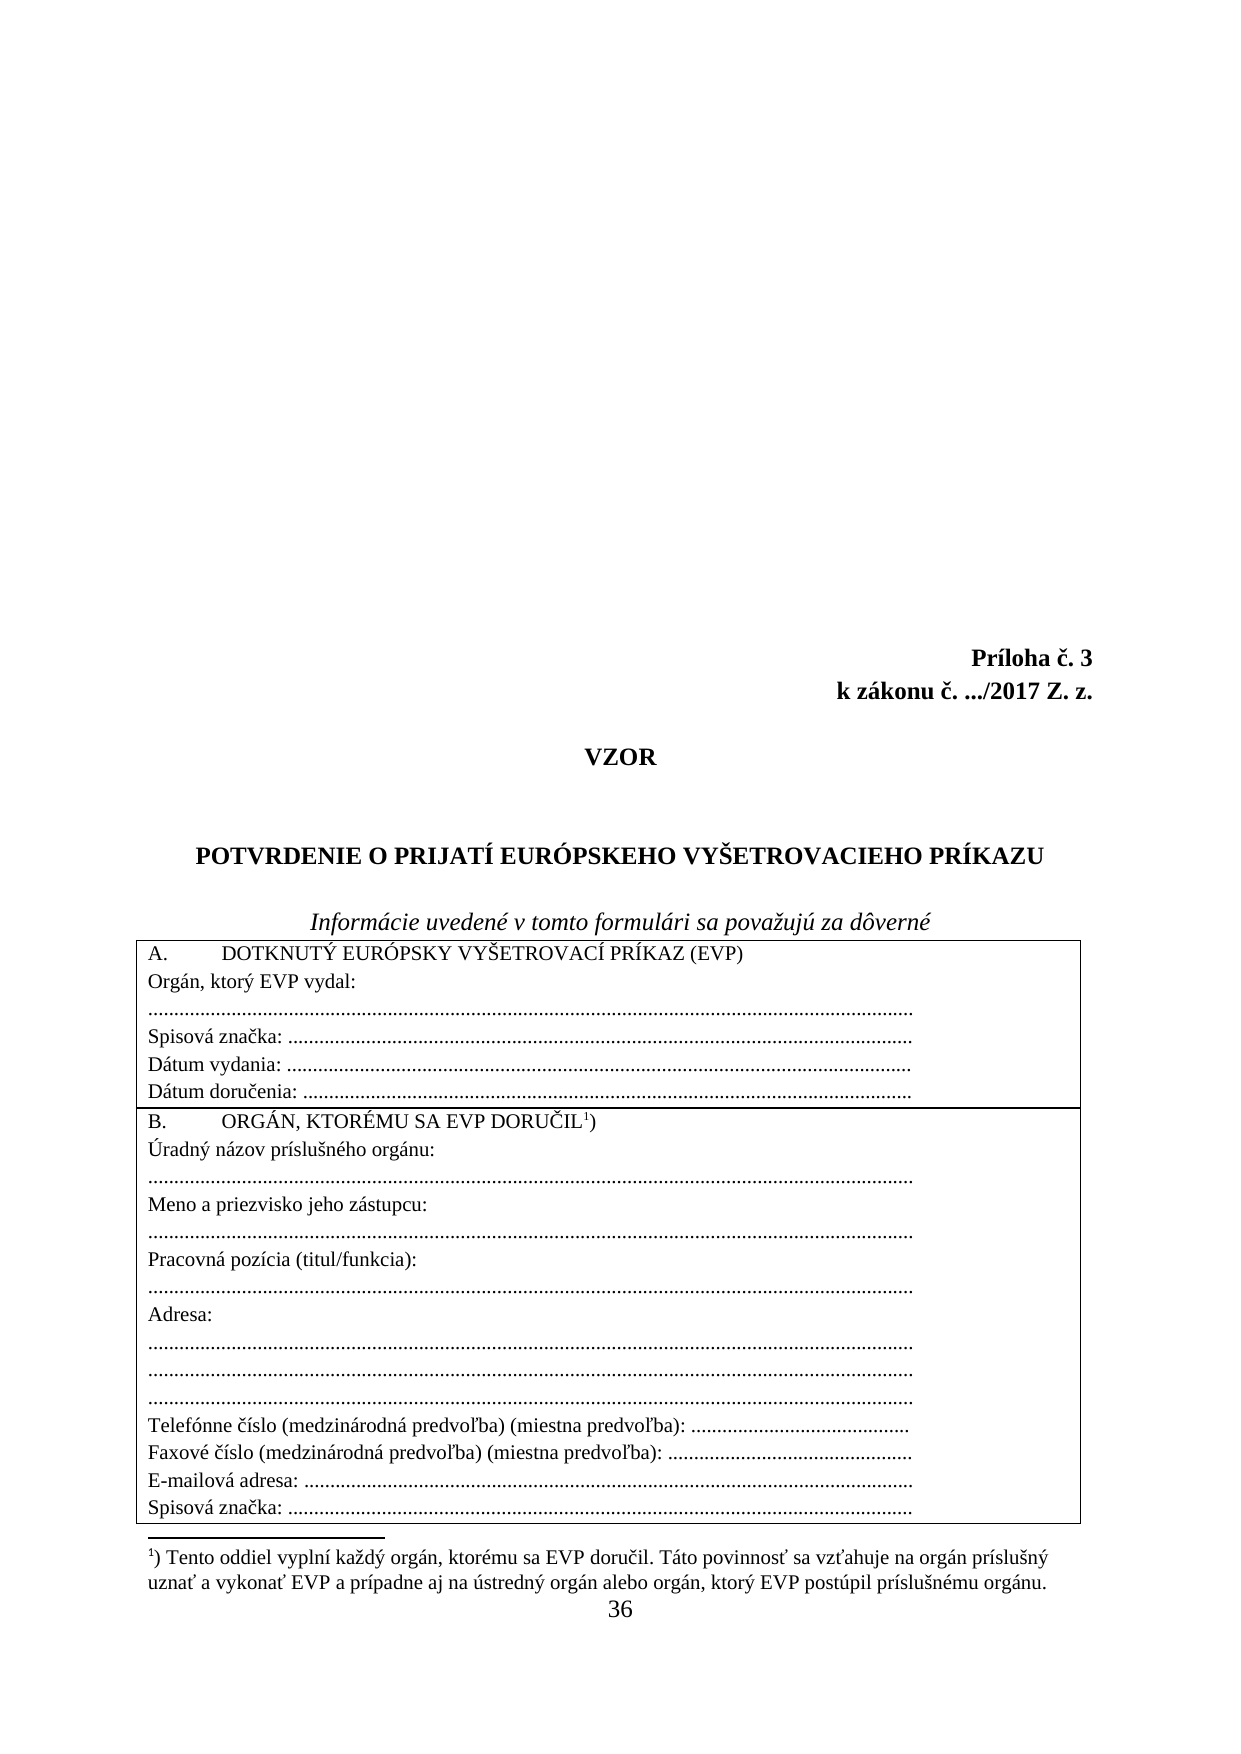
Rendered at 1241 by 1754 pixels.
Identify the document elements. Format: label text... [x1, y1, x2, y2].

text Informácie uvedené v tomto formulári sa považujú za dôverné [148, 907, 1093, 936]
table_header A. DOTKNUTÝ EURÓPSKY VYŠETROVACÍ PRÍKAZ (EVP) Orgán, ktorý EVP vydal: ................................................................................................................................................... Spisová značka: ........................................................................................................................ Dátum vydania: ........................................................................................................................ Dátum doručenia: ..................................................................................................................... [137, 941, 1080, 1107]
text k zákonu č. .../2017 Z. z. [148, 676, 1093, 705]
text POTVRDENIE O PRIJATÍ EURÓPSKEHO VYŠETROVACIEHO PRÍKAZU [148, 841, 1093, 870]
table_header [137, 1109, 1080, 1523]
text Príloha č. 3 [148, 643, 1093, 672]
text VZOR [148, 742, 1093, 771]
